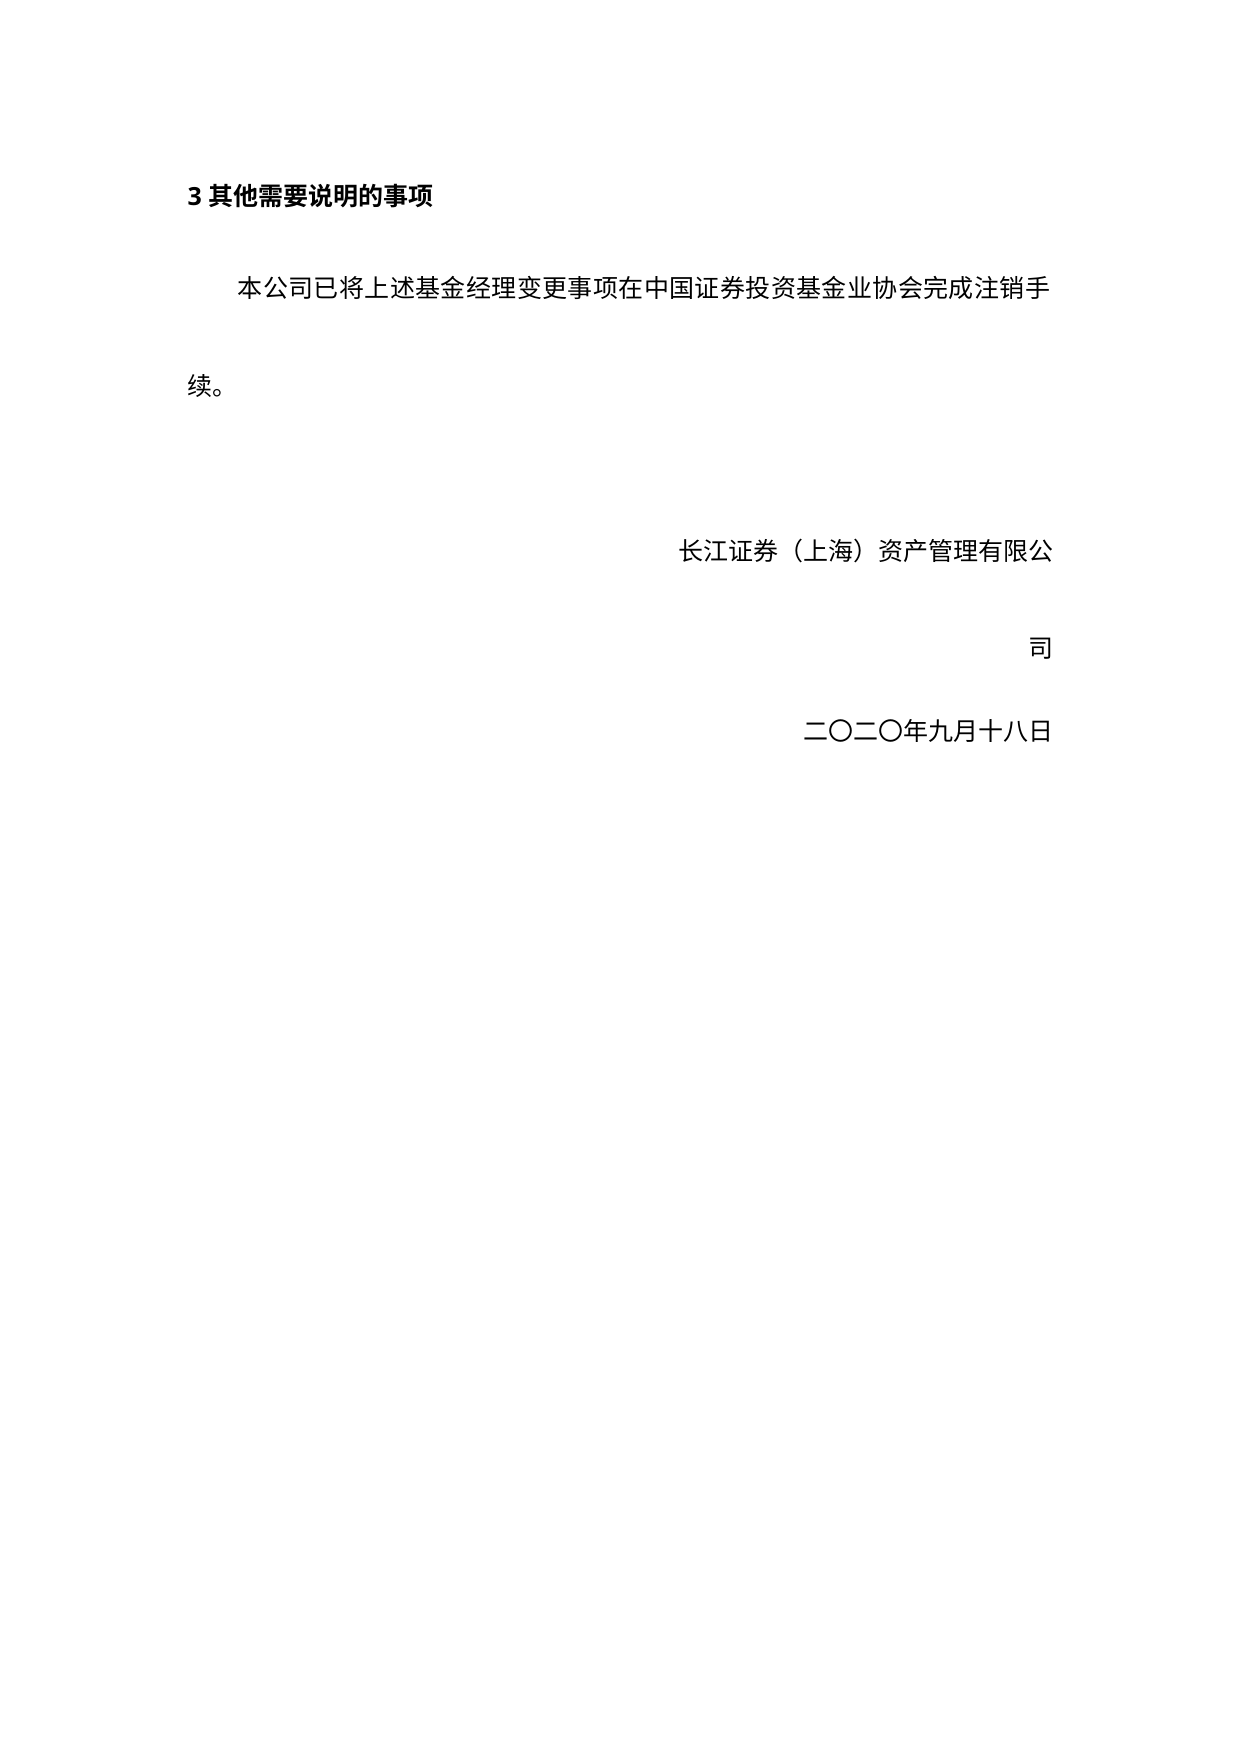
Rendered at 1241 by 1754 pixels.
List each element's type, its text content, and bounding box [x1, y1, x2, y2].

text 二〇二〇年九月十八日 [187, 697, 1053, 762]
text 长江证券（上海）资产管理有限公司 [187, 517, 1053, 679]
text 本公司已将上述基金经理变更事项在中国证券投资基金业协会完成注销手续。 [187, 254, 1053, 417]
subtitle 3 其他需要说明的事项 [187, 162, 1053, 227]
